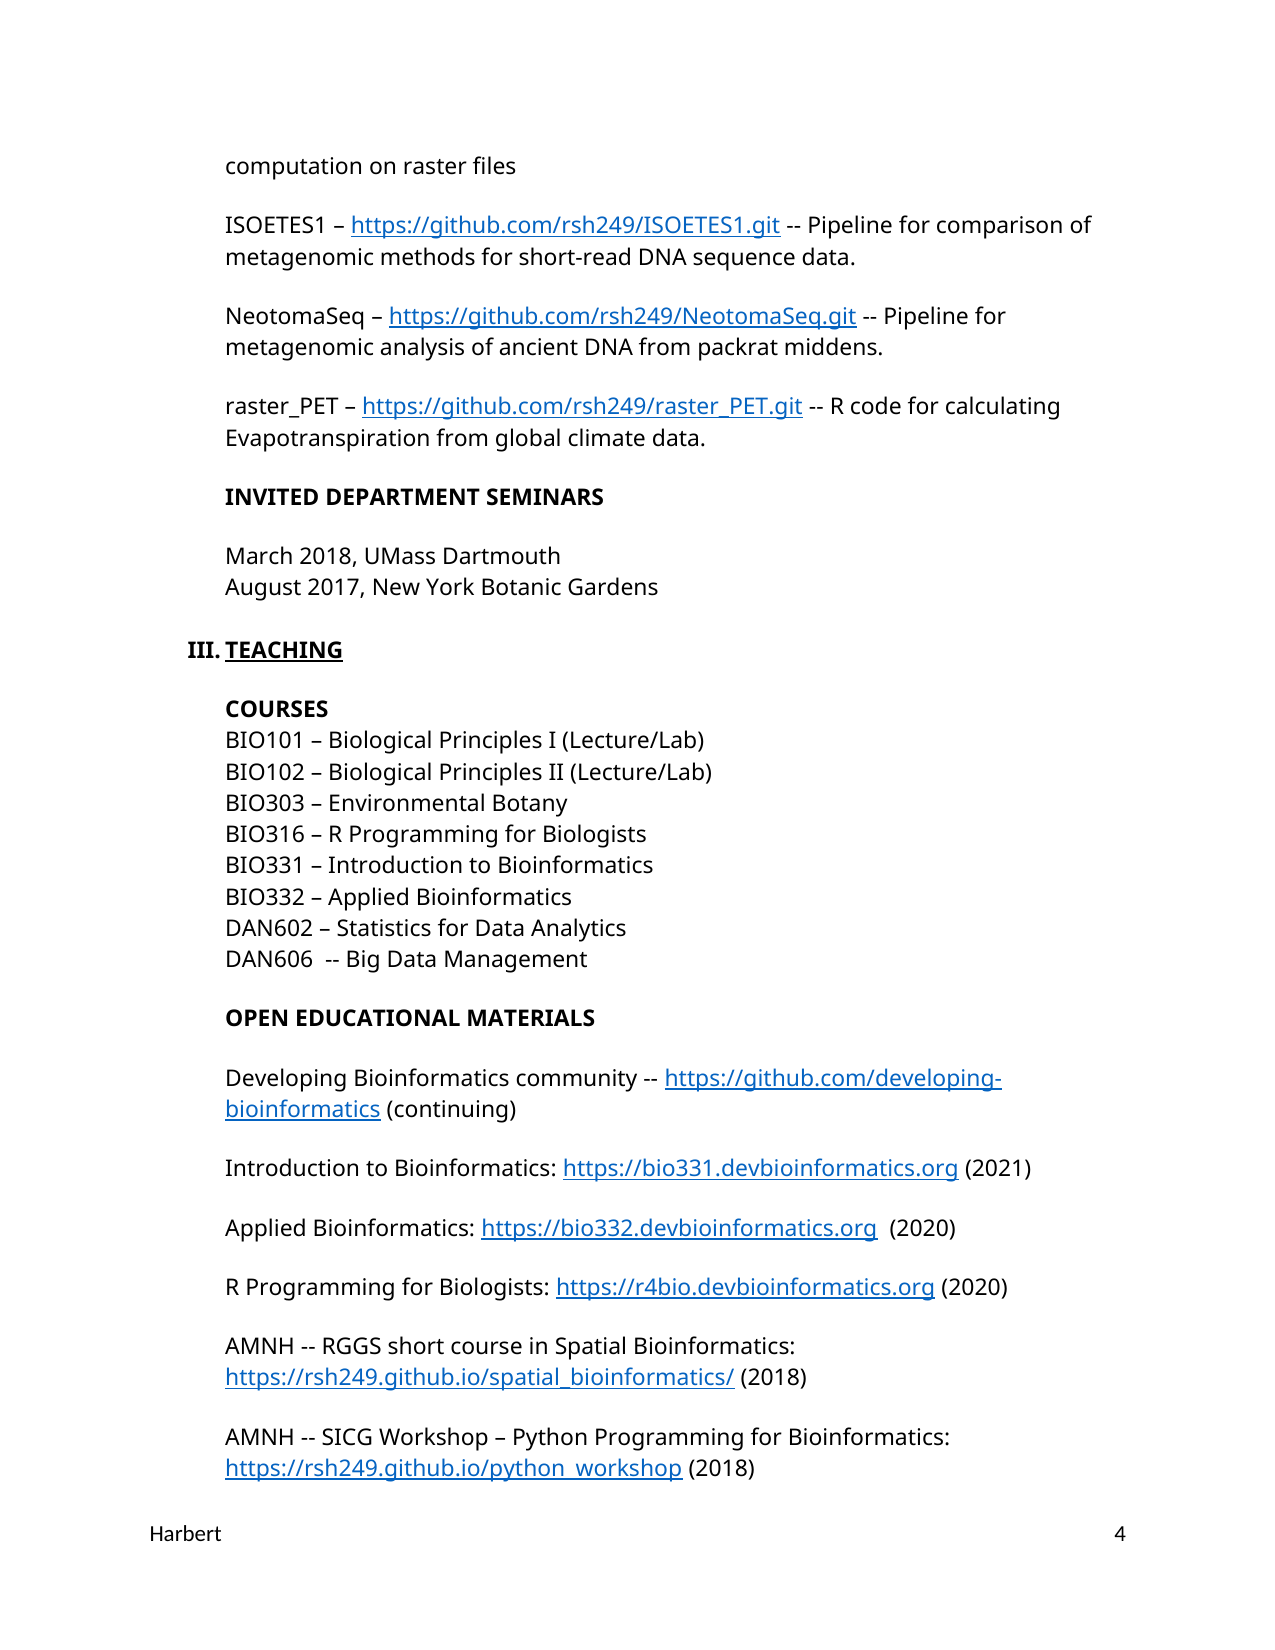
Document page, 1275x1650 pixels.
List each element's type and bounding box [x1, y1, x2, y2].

list [187, 150, 1125, 603]
list [187, 634, 1125, 1483]
